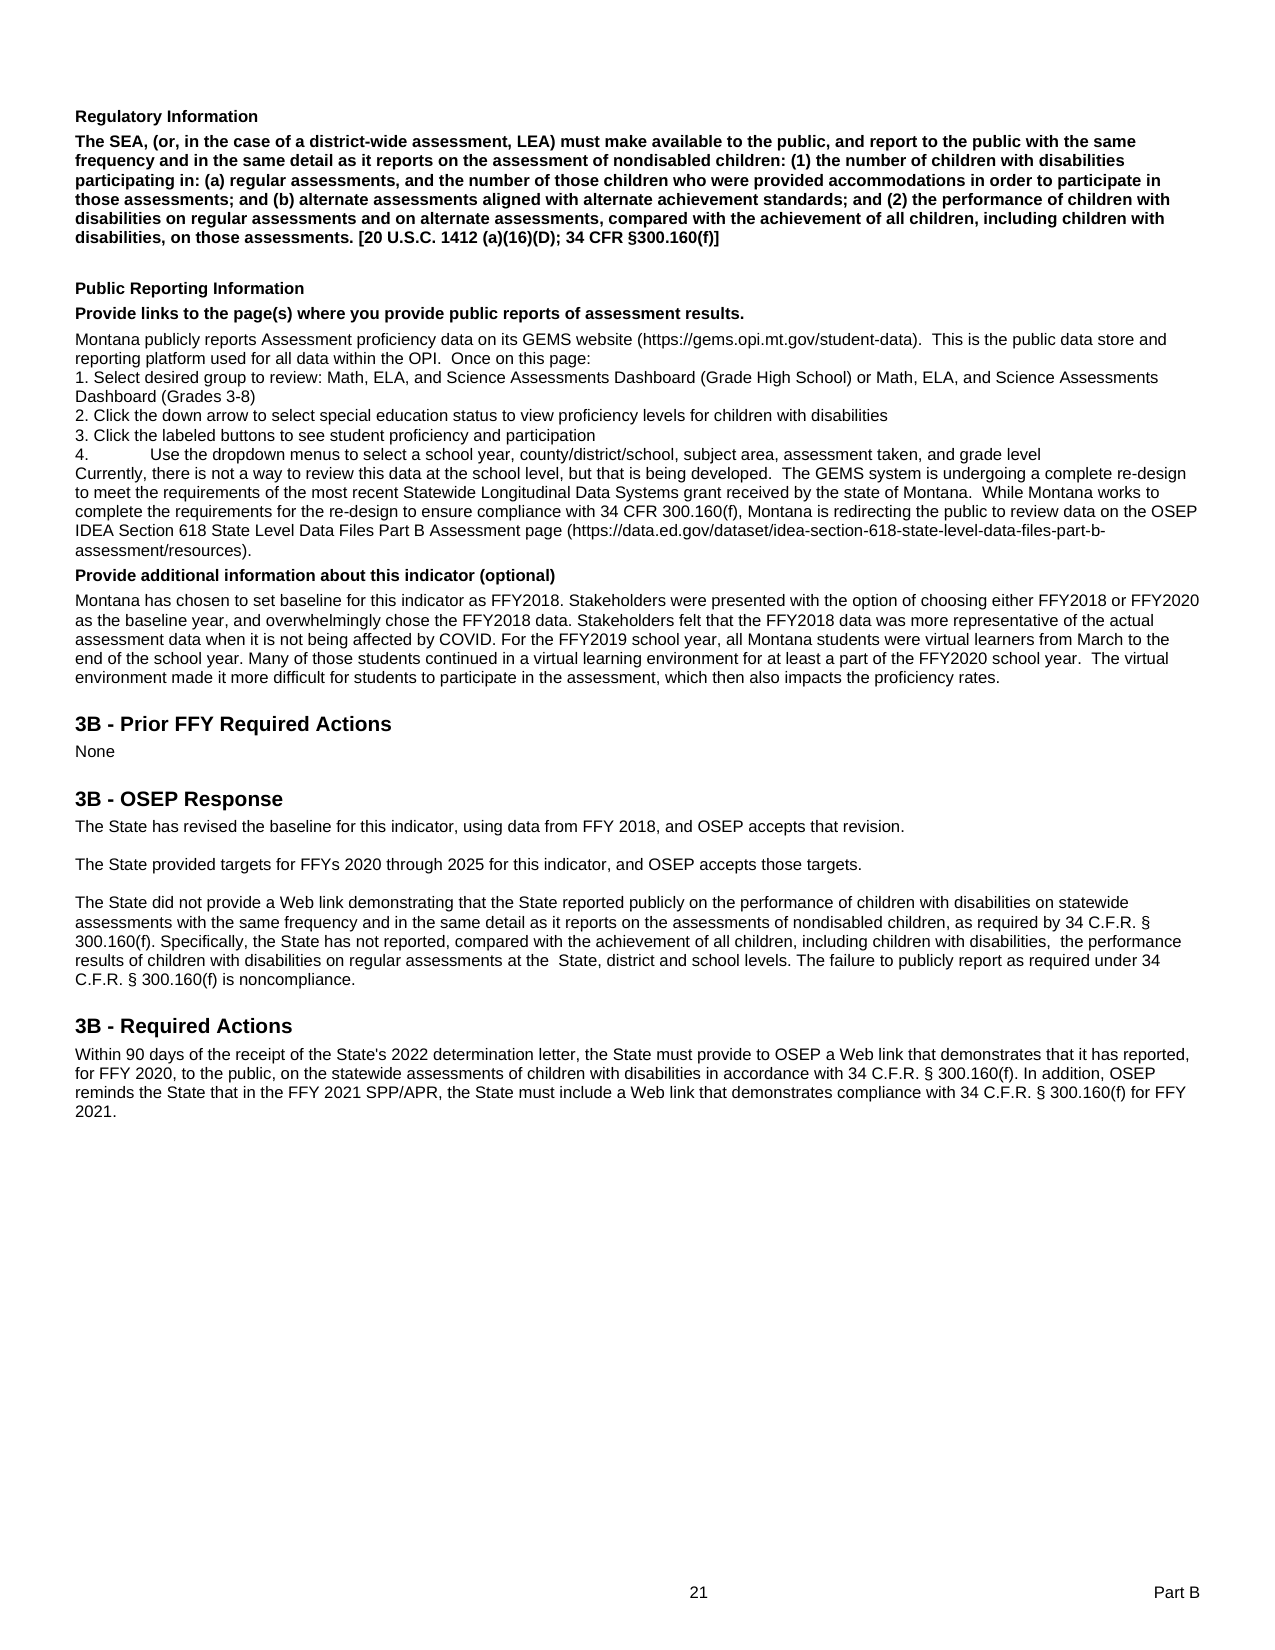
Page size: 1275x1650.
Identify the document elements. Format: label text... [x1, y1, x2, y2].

text The State has revised the baseline for this indicator, using data from FFY 2018, and OSEP accepts that revision. The State provided targets for FFYs 2020 through 2025 for this indicator, and OSEP accepts those targets. The State did not provide a Web link demonstrating that the State reported publicly on the performance of children with disabilities on statewide assessments with the same frequency and in the same detail as it reports on the assessments of nondisabled children, as required by 34 C.F.R. § 300.160(f). Specifically, the State has not reported, compared with the achievement of all children, including children with disabilities, the performance results of children with disabilities on regular assessments at the State, district and school levels. The failure to publicly report as required under 34 C.F.R. § 300.160(f) is noncompliance. [75, 817, 1200, 989]
text Montana has chosen to set baseline for this indicator as FFY2018. Stakeholders were presented with the option of choosing either FFY2018 or FFY2020 as the baseline year, and overwhelmingly chose the FFY2018 data. Stakeholders felt that the FFY2018 data was more representative of the actual assessment data when it is not being affected by COVID. For the FFY2019 school year, all Montana students were virtual learners from March to the end of the school year. Many of those students continued in a virtual learning environment for at least a part of the FFY2020 school year. The virtual environment made it more difficult for students to participate in the assessment, which then also impacts the proficiency rates. [75, 591, 1200, 687]
text Regulatory Information [75, 107, 1200, 126]
text Montana publicly reports Assessment proficiency data on its GEMS website (https://gems.opi.mt.gov/student-data). This is the public data store and reporting platform used for all data within the OPI. Once on this page: 1. Select desired group to review: Math, ELA, and Science Assessments Dashboard (Grade High School) or Math, ELA, and Science Assessments Dashboard (Grades 3-8) 2. Click the down arrow to select special education status to view proficiency levels for children with disabilities 3. Click the labeled buttons to see student proficiency and participation 4. Use the dropdown menus to select a school year, county/district/school, subject area, assessment taken, and grade level Currently, there is not a way to review this data at the school level, but that is being developed. The GEMS system is undergoing a complete re-design to meet the requirements of the most recent Statewide Longitudinal Data Systems grant received by the state of Montana. While Montana works to complete the requirements for the re-design to ensure compliance with 34 CFR 300.160(f), Montana is redirecting the public to review data on the OSEP IDEA Section 618 State Level Data Files Part B Assessment page (https://data.ed.gov/dataset/idea-section-618-state-level-data-files-part-b-assessment/resources). [75, 329, 1200, 559]
text The SEA, (or, in the case of a district-wide assessment, LEA) must make available to the public, and report to the public with the same frequency and in the same detail as it reports on the assessment of nondisabled children: (1) the number of children with disabilities participating in: (a) regular assessments, and the number of those children who were provided accommodations in order to participate in those assessments; and (b) alternate assessments aligned with alternate achievement standards; and (2) the performance of children with disabilities on regular assessments and on alternate assessments, compared with the achievement of all children, including children with disabilities, on those assessments. [20 U.S.C. 1412 (a)(16)(D); 34 CFR §300.160(f)] [75, 132, 1200, 247]
text Provide links to the page(s) where you provide public reports of assessment results. [75, 304, 1200, 323]
text None [75, 742, 1200, 761]
subtitle 3B - Prior FFY Required Actions [75, 712, 1200, 736]
text Public Reporting Information [75, 279, 1200, 298]
subtitle 3B - OSEP Response [75, 786, 1200, 810]
text Within 90 days of the receipt of the State's 2022 determination letter, the State must provide to OSEP a Web link that demonstrates that it has reported, for FFY 2020, to the public, on the statewide assessments of children with disabilities in accordance with 34 C.F.R. § 300.160(f). In addition, OSEP reminds the State that in the FFY 2021 SPP/APR, the State must include a Web link that demonstrates compliance with 34 C.F.R. § 300.160(f) for FFY 2021. [75, 1044, 1200, 1121]
text Provide additional information about this indicator (optional) [75, 566, 1200, 585]
subtitle 3B - Required Actions [75, 1014, 1200, 1038]
